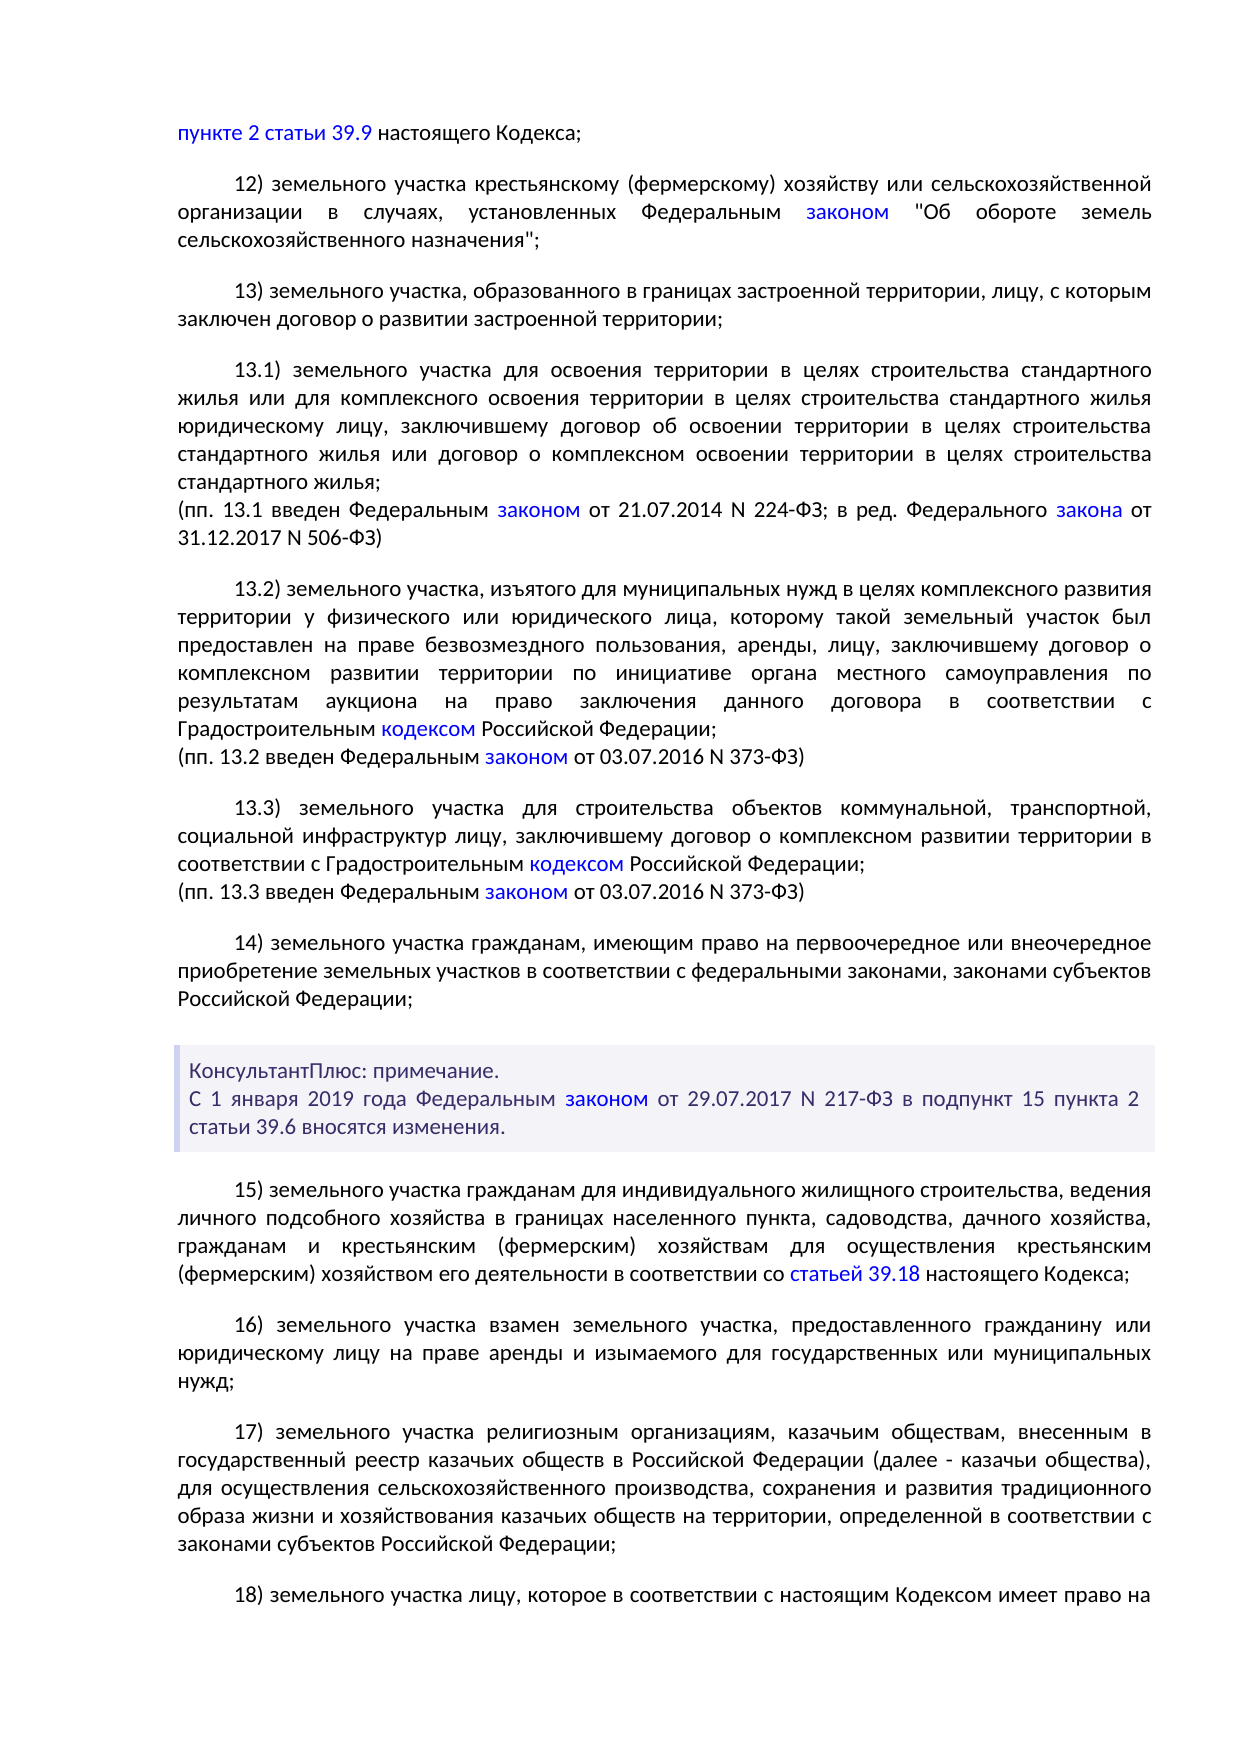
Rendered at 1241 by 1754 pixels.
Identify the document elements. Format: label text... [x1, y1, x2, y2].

text 13.3) земельного участка для строительства объектов коммунальной, транспортной, социальной инфраструктур лицу, заключившему договор о комплексном развитии территории в соответствии с Градостроительным кодексом Российской Федерации; [177, 793, 1152, 877]
text 13.1) земельного участка для освоения территории в целях строительства стандартного жилья или для комплексного освоения территории в целях строительства стандартного жилья юридическому лицу, заключившему договор об освоении территории в целях строительства стандартного жилья или договор о комплексном освоении территории в целях строительства стандартного жилья; [177, 355, 1152, 495]
text 17) земельного участка религиозным организациям, казачьим обществам, внесенным в государственный реестр казачьих обществ в Российской Федерации (далее - казачьи общества), для осуществления сельскохозяйственного производства, сохранения и развития традиционного образа жизни и хозяйствования казачьих обществ на территории, определенной в соответствии с законами субъектов Российской Федерации; [177, 1417, 1152, 1557]
text 15) земельного участка гражданам для индивидуального жилищного строительства, ведения личного подсобного хозяйства в границах населенного пункта, садоводства, дачного хозяйства, гражданам и крестьянским (фермерским) хозяйствам для осуществления крестьянским (фермерским) хозяйством его деятельности в соответствии со статьей 39.18 настоящего Кодекса; [177, 1175, 1152, 1287]
text (пп. 13.3 введен Федеральным законом от 03.07.2016 N 373-ФЗ) [177, 877, 1152, 905]
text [177, 118, 1152, 146]
text 16) земельного участка взамен земельного участка, предоставленного гражданину или юридическому лицу на праве аренды и изымаемого для государственных или муниципальных нужд; [177, 1310, 1152, 1394]
table_header КонсультантПлюс: примечание. С 1 января 2019 года Федеральным законом от 29.07.2017 N 217-ФЗ в подпункт 15 пункта 2 статьи 39.6 вносятся изменения. [180, 1045, 1149, 1152]
text 13.2) земельного участка, изъятого для муниципальных нужд в целях комплексного развития территории у физического или юридического лица, которому такой земельный участок был предоставлен на праве безвозмездного пользования, аренды, лицу, заключившему договор о комплексном развитии территории по инициативе органа местного самоуправления по результатам аукциона на право заключения данного договора в соответствии с Градостроительным кодексом Российской Федерации; [177, 574, 1152, 742]
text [177, 1580, 1152, 1608]
text (пп. 13.2 введен Федеральным законом от 03.07.2016 N 373-ФЗ) [177, 742, 1152, 770]
text 12) земельного участка крестьянскому (фермерскому) хозяйству или сельскохозяйственной организации в случаях, установленных Федеральным законом "Об обороте земель сельскохозяйственного назначения"; [177, 169, 1152, 253]
text 14) земельного участка гражданам, имеющим право на первоочередное или внеочередное приобретение земельных участков в соответствии с федеральными законами, законами субъектов Российской Федерации; [177, 928, 1152, 1012]
text (пп. 13.1 введен Федеральным законом от 21.07.2014 N 224-ФЗ; в ред. Федерального закона от 31.12.2017 N 506-ФЗ) [177, 495, 1152, 551]
text 13) земельного участка, образованного в границах застроенной территории, лицу, с которым заключен договор о развитии застроенной территории; [177, 276, 1152, 332]
